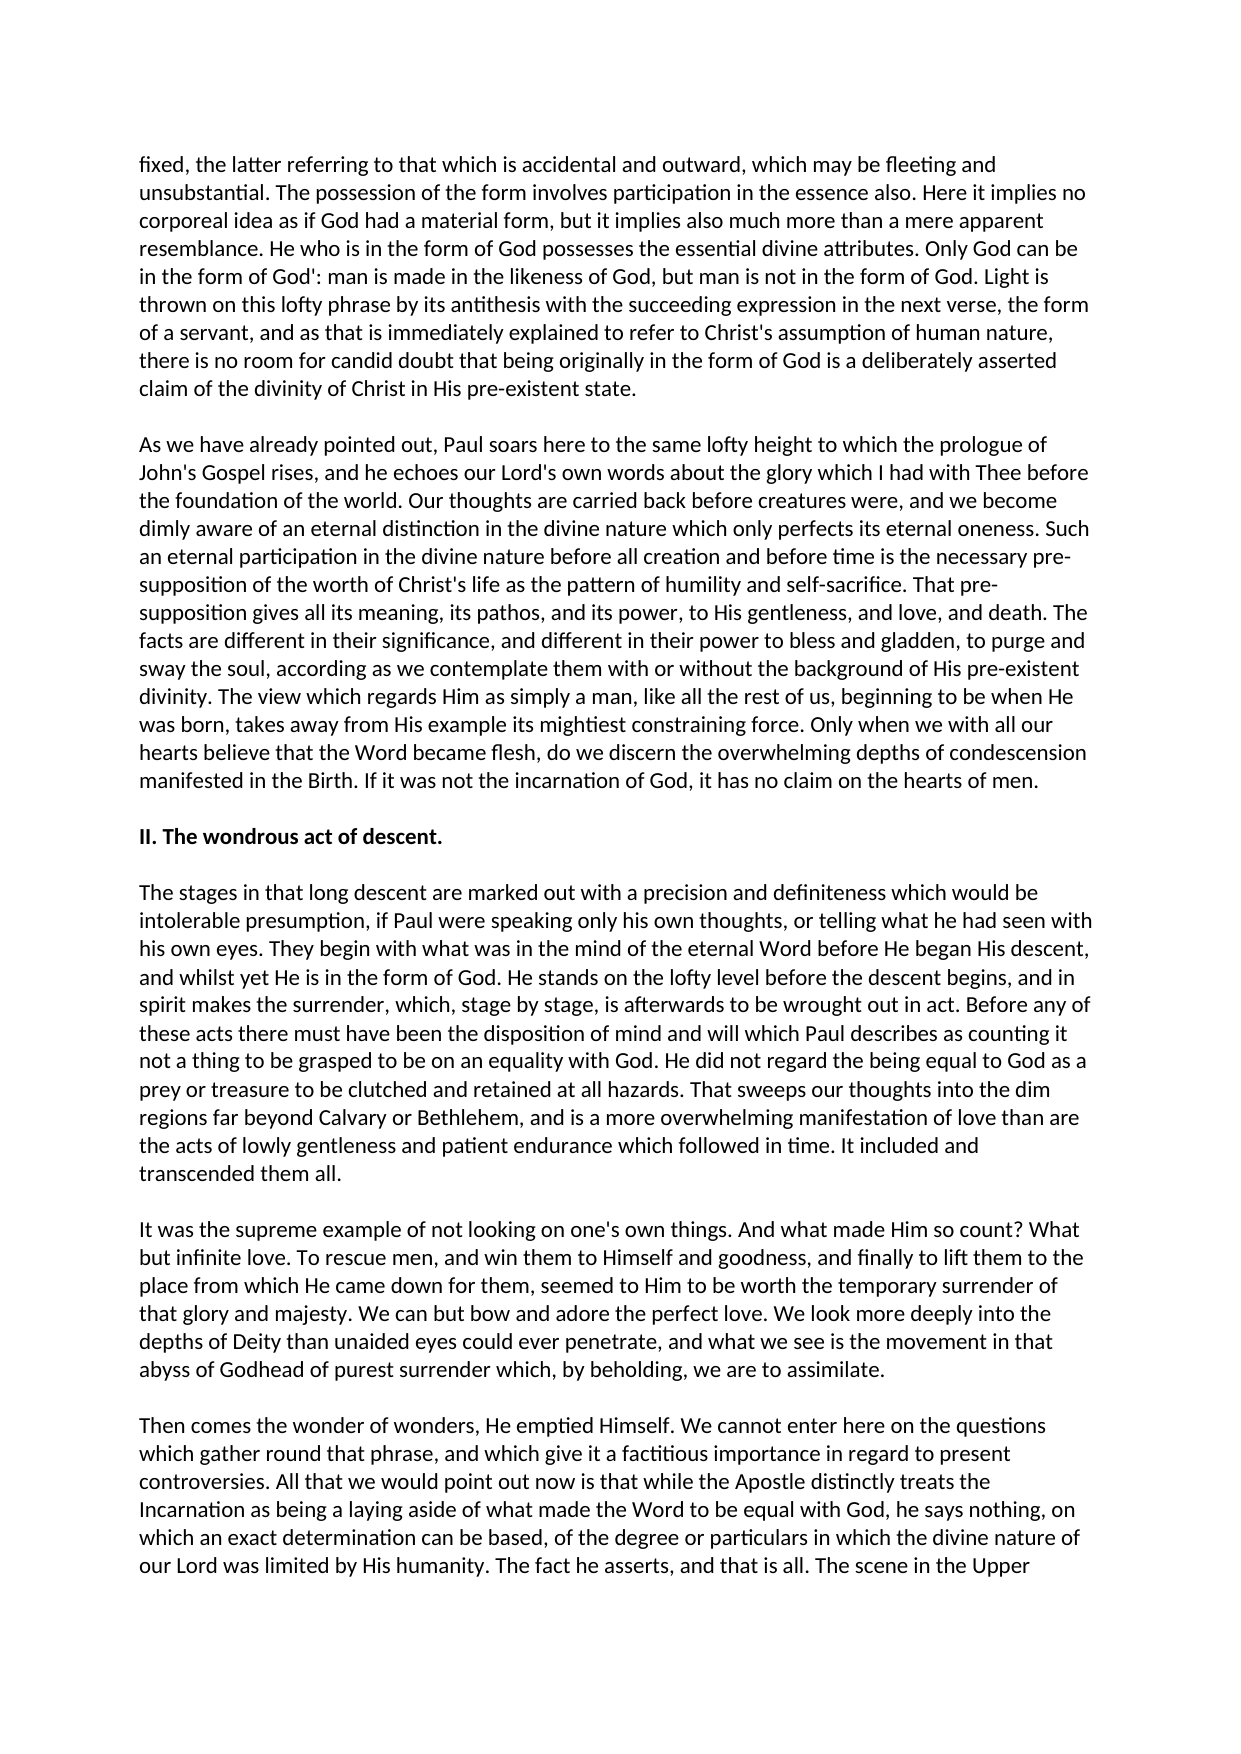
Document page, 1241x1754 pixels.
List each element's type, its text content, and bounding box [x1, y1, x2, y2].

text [139, 1411, 1101, 1579]
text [139, 150, 1101, 402]
text II. The wondrous act of descent. [139, 822, 1101, 851]
text As we have already pointed out, Paul soars here to the same lofty height to which the prologue of John's Gospel rises, and he echoes our Lord's own words about the glory which I had with Thee before the foundation of the world. Our thoughts are carried back before creatures were, and we become dimly aware of an eternal distinction in the divine nature which only perfects its eternal oneness. Such an eternal participation in the divine nature before all creation and before time is the necessary pre-supposition of the worth of Christ's life as the pattern of humility and self-sacrifice. That pre-supposition gives all its meaning, its pathos, and its power, to His gentleness, and love, and death. The facts are different in their significance, and different in their power to bless and gladden, to purge and sway the soul, according as we contemplate them with or without the background of His pre-existent divinity. The view which regards Him as simply a man, like all the rest of us, beginning to be when He was born, takes away from His example its mightiest constraining force. Only when we with all our hearts believe that the Word became flesh, do we discern the overwhelming depths of condescension manifested in the Birth. If it was not the incarnation of God, it has no claim on the hearts of men. [139, 430, 1101, 794]
text The stages in that long descent are marked out with a precision and definiteness which would be intolerable presumption, if Paul were speaking only his own thoughts, or telling what he had seen with his own eyes. They begin with what was in the mind of the eternal Word before He began His descent, and whilst yet He is in the form of God. He stands on the lofty level before the descent begins, and in spirit makes the surrender, which, stage by stage, is afterwards to be wrought out in act. Before any of these acts there must have been the disposition of mind and will which Paul describes as counting it not a thing to be grasped to be on an equality with God. He did not regard the being equal to God as a prey or treasure to be clutched and retained at all hazards. That sweeps our thoughts into the dim regions far beyond Calvary or Bethlehem, and is a more overwhelming manifestation of love than are the acts of lowly gentleness and patient endurance which followed in time. It included and transcended them all. [139, 878, 1101, 1187]
text It was the supreme example of not looking on one's own things. And what made Him so count? What but infinite love. To rescue men, and win them to Himself and goodness, and finally to lift them to the place from which He came down for them, seemed to Him to be worth the temporary surrender of that glory and majesty. We can but bow and adore the perfect love. We look more deeply into the depths of Deity than unaided eyes could ever penetrate, and what we see is the movement in that abyss of Godhead of purest surrender which, by beholding, we are to assimilate. [139, 1215, 1101, 1383]
